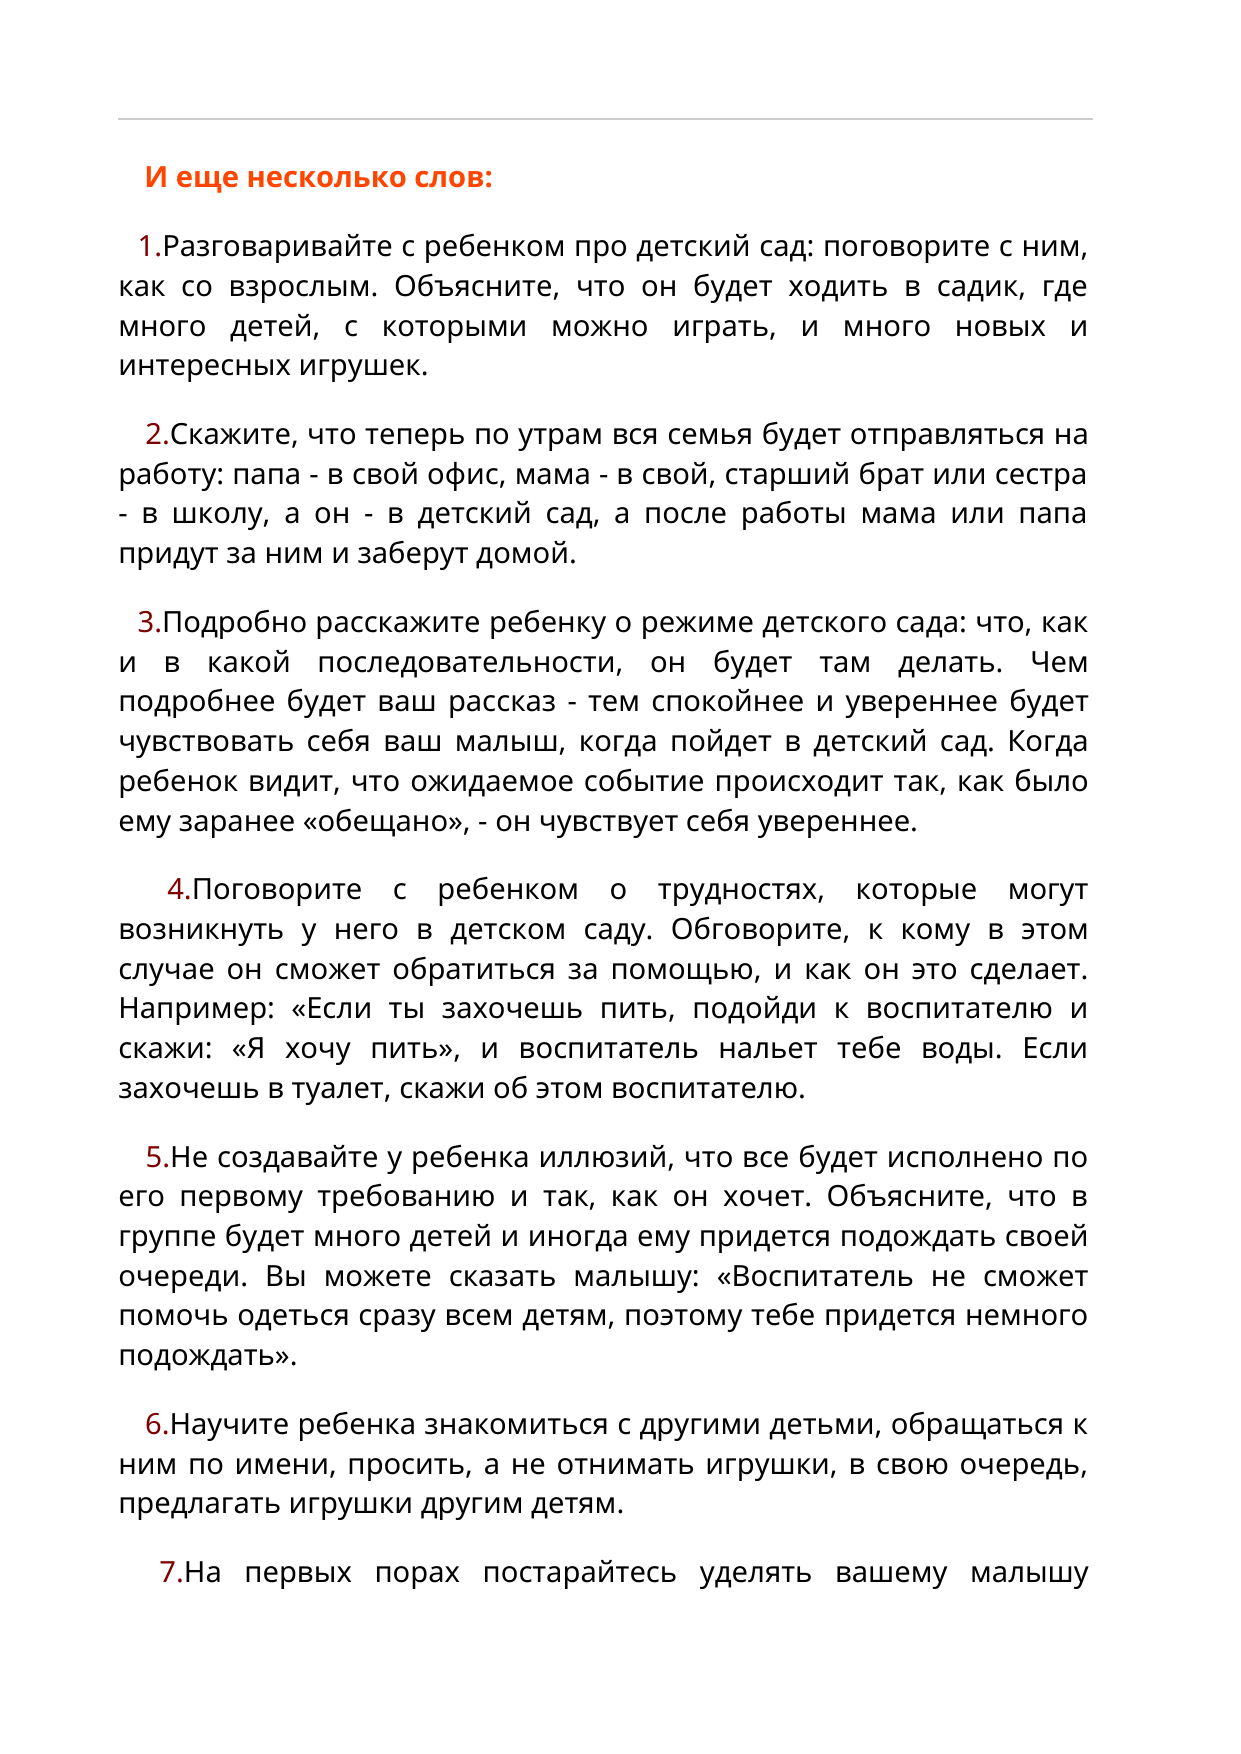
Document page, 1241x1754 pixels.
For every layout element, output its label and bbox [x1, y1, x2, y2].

table_header [118, 120, 1093, 1599]
